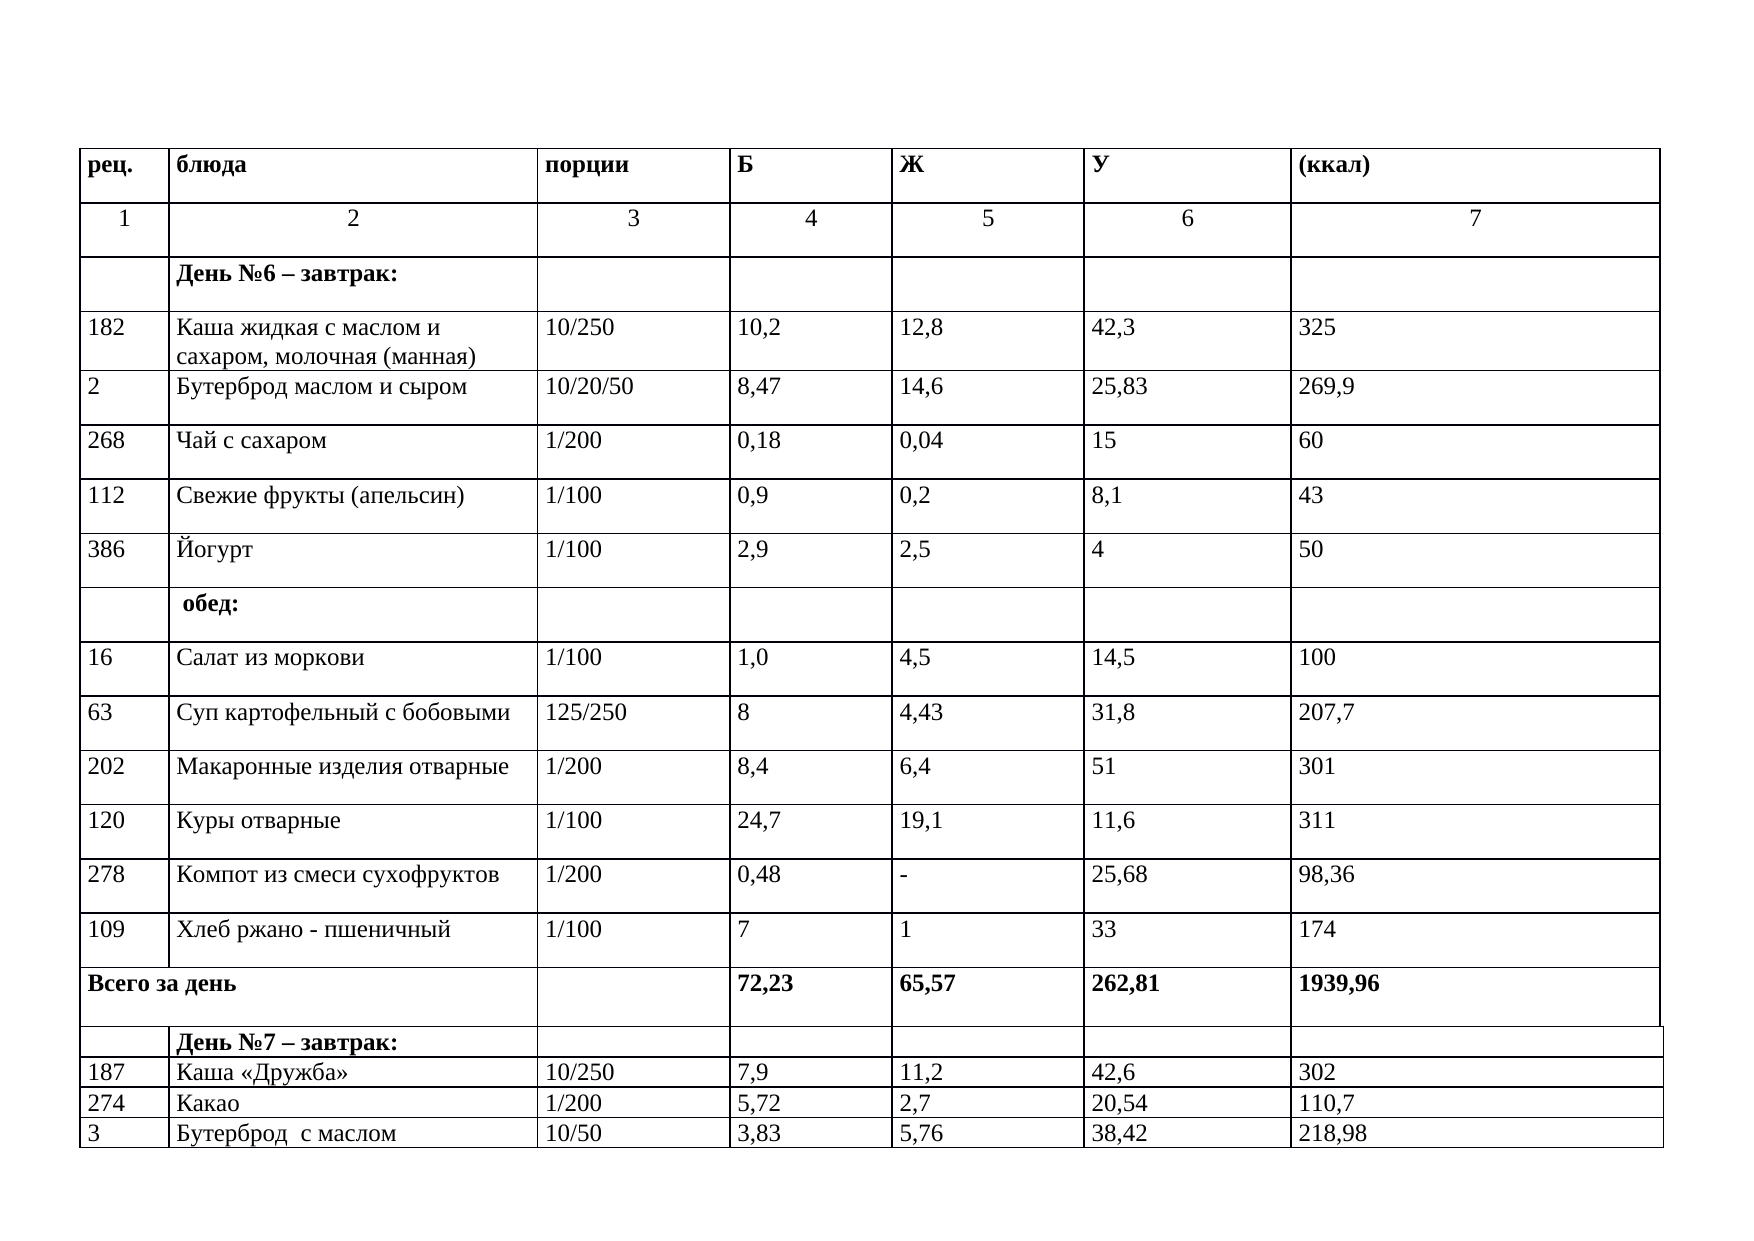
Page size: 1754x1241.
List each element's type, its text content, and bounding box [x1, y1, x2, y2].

table_cell [538, 588, 729, 641]
table_cell 187 [81, 1058, 168, 1086]
table_cell - [893, 860, 1083, 912]
table_cell 218,98 [1292, 1118, 1663, 1147]
table_cell [893, 588, 1083, 641]
table_cell 10/20/50 [538, 371, 729, 424]
table_cell [1085, 258, 1290, 311]
table_cell 1/100 [538, 480, 729, 532]
table_cell [1292, 1027, 1663, 1056]
table_cell [538, 258, 729, 311]
table_cell 14,6 [893, 371, 1083, 424]
table_cell 0,2 [893, 480, 1083, 532]
table_cell 10/50 [538, 1118, 729, 1147]
table_cell 2,9 [731, 534, 891, 587]
table_cell 302 [1292, 1058, 1663, 1086]
table_cell 1/100 [538, 914, 729, 967]
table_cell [170, 149, 537, 202]
table_cell Бутерброд маслом и сыром [170, 371, 537, 424]
table_cell Свежие фрукты (апельсин) [170, 480, 537, 532]
table_cell 6 [1085, 204, 1290, 256]
table_cell [538, 1027, 729, 1056]
table_cell 1/200 [538, 751, 729, 804]
table_cell 109 [81, 914, 168, 967]
table_cell N рец. [81, 149, 168, 202]
table_cell [731, 258, 891, 311]
table_cell 269,9 [1292, 371, 1659, 424]
table_cell [893, 258, 1083, 311]
table_cell 3,83 [731, 1118, 891, 1147]
table_cell [1292, 258, 1659, 311]
table_cell 10/250 [538, 1058, 729, 1086]
table_cell Ж [893, 149, 1083, 202]
table_cell 0,48 [731, 860, 891, 912]
table_cell 1,0 [731, 643, 891, 695]
table_cell 110,7 [1292, 1088, 1663, 1117]
table_cell 7,9 [731, 1058, 891, 1086]
table_cell 112 [81, 480, 168, 532]
table_cell [1292, 588, 1659, 641]
table_cell У [1085, 149, 1290, 202]
table_cell 0,9 [731, 480, 891, 532]
table_cell 12,8 [893, 312, 1083, 369]
table_cell Чай с сахаром [170, 426, 537, 478]
table_cell День №6 – завтрак: [170, 258, 537, 311]
table_cell 8,4 [731, 751, 891, 804]
table_cell [731, 1027, 891, 1056]
table_cell 207,7 [1292, 697, 1659, 749]
table_cell 51 [1085, 751, 1290, 804]
table_cell 3 [538, 204, 729, 256]
table_cell 20,54 [1085, 1088, 1290, 1117]
table_cell Хлеб ржано - пшеничный [170, 914, 537, 967]
table_cell 182 [81, 312, 168, 369]
table_cell [81, 588, 168, 641]
table_cell 25,68 [1085, 860, 1290, 912]
table_cell Йогурт [170, 534, 537, 587]
table_cell 125/250 [538, 697, 729, 749]
table_cell 15 [1085, 426, 1290, 478]
table_cell 38,42 [1085, 1118, 1290, 1147]
table_cell 25,83 [1085, 371, 1290, 424]
table_cell 202 [81, 751, 168, 804]
table_cell 1/200 [538, 426, 729, 478]
table_cell 2,7 [893, 1088, 1083, 1117]
table_cell 1/200 [538, 860, 729, 912]
table_cell 4 [731, 204, 891, 256]
table_cell 31,8 [1085, 697, 1290, 749]
table_cell 8,47 [731, 371, 891, 424]
table_cell 8,1 [1085, 480, 1290, 532]
table_cell [81, 1027, 168, 1056]
table_cell Масса порции [538, 149, 729, 202]
table_cell 274 [81, 1088, 168, 1117]
table_cell 42,6 [1085, 1058, 1290, 1086]
table_cell Б [731, 149, 891, 202]
table_cell 1 [81, 204, 168, 256]
table_cell 325 [1292, 312, 1659, 369]
table_cell Бутерброд с маслом [170, 1118, 537, 1147]
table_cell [1292, 149, 1659, 202]
table_cell 1/100 [538, 643, 729, 695]
table_cell 278 [81, 860, 168, 912]
table_cell 10/250 [538, 312, 729, 369]
table_cell 3 [81, 1118, 168, 1147]
table_cell Салат из моркови [170, 643, 537, 695]
table_cell 65,57 [893, 968, 1083, 1026]
table_cell 72,23 [731, 968, 891, 1026]
table_cell 98,36 [1292, 860, 1659, 912]
table_cell 1 [893, 914, 1083, 967]
table_cell 100 [1292, 643, 1659, 695]
table_cell 2,5 [893, 534, 1083, 587]
table_cell 1/100 [538, 534, 729, 587]
table_cell 2 [81, 371, 168, 424]
table_cell 386 [81, 534, 168, 587]
table_cell 11,2 [893, 1058, 1083, 1086]
table_cell 311 [1292, 805, 1659, 858]
table_cell Суп картофельный с бобовыми [170, 697, 537, 749]
table_cell 33 [1085, 914, 1290, 967]
table_cell [538, 968, 729, 1026]
table_cell [1085, 588, 1290, 641]
table_cell 4,43 [893, 697, 1083, 749]
table_cell 5,72 [731, 1088, 891, 1117]
table_cell [893, 1027, 1083, 1056]
table_cell День №7 – завтрак: [170, 1027, 537, 1056]
table_cell 0,04 [893, 426, 1083, 478]
table_cell 43 [1292, 480, 1659, 532]
table_cell 16 [81, 643, 168, 695]
table_cell [81, 258, 168, 311]
table_cell Компот из смеси сухофруктов [170, 860, 537, 912]
table_cell 4 [1085, 534, 1290, 587]
table_cell Макаронные изделия отварные [170, 751, 537, 804]
table_cell 1/200 [538, 1088, 729, 1117]
table_cell 8 [731, 697, 891, 749]
table_cell обед: [170, 588, 537, 641]
table_cell 7 [1292, 204, 1659, 256]
table_cell 5,76 [893, 1118, 1083, 1147]
table_cell 262,81 [1085, 968, 1290, 1026]
table_cell 1939,96 [1292, 968, 1659, 1026]
table_cell 42,3 [1085, 312, 1290, 369]
table_cell 14,5 [1085, 643, 1290, 695]
table_cell 4,5 [893, 643, 1083, 695]
table_cell 19,1 [893, 805, 1083, 858]
table_cell 7 [731, 914, 891, 967]
table_cell 50 [1292, 534, 1659, 587]
table_cell 2 [170, 204, 537, 256]
table_cell 174 [1292, 914, 1659, 967]
table_cell 5 [893, 204, 1083, 256]
table_cell 0,18 [731, 426, 891, 478]
table_cell Каша жидкая с маслом и сахаром, молочная (манная) [170, 312, 537, 369]
table_cell 63 [81, 697, 168, 749]
table_cell 6,4 [893, 751, 1083, 804]
table_cell [1085, 1027, 1290, 1056]
table_cell 301 [1292, 751, 1659, 804]
table_cell 120 [81, 805, 168, 858]
table_cell 60 [1292, 426, 1659, 478]
table_cell [731, 588, 891, 641]
table_cell 268 [81, 426, 168, 478]
table_cell Какао [170, 1088, 537, 1117]
table_cell 10,2 [731, 312, 891, 369]
table_cell Всего за день [81, 968, 537, 1026]
table_cell 24,7 [731, 805, 891, 858]
table_cell Куры отварные [170, 805, 537, 858]
table_cell 1/100 [538, 805, 729, 858]
table_cell Каша «Дружба» [170, 1058, 537, 1086]
table_cell 11,6 [1085, 805, 1290, 858]
